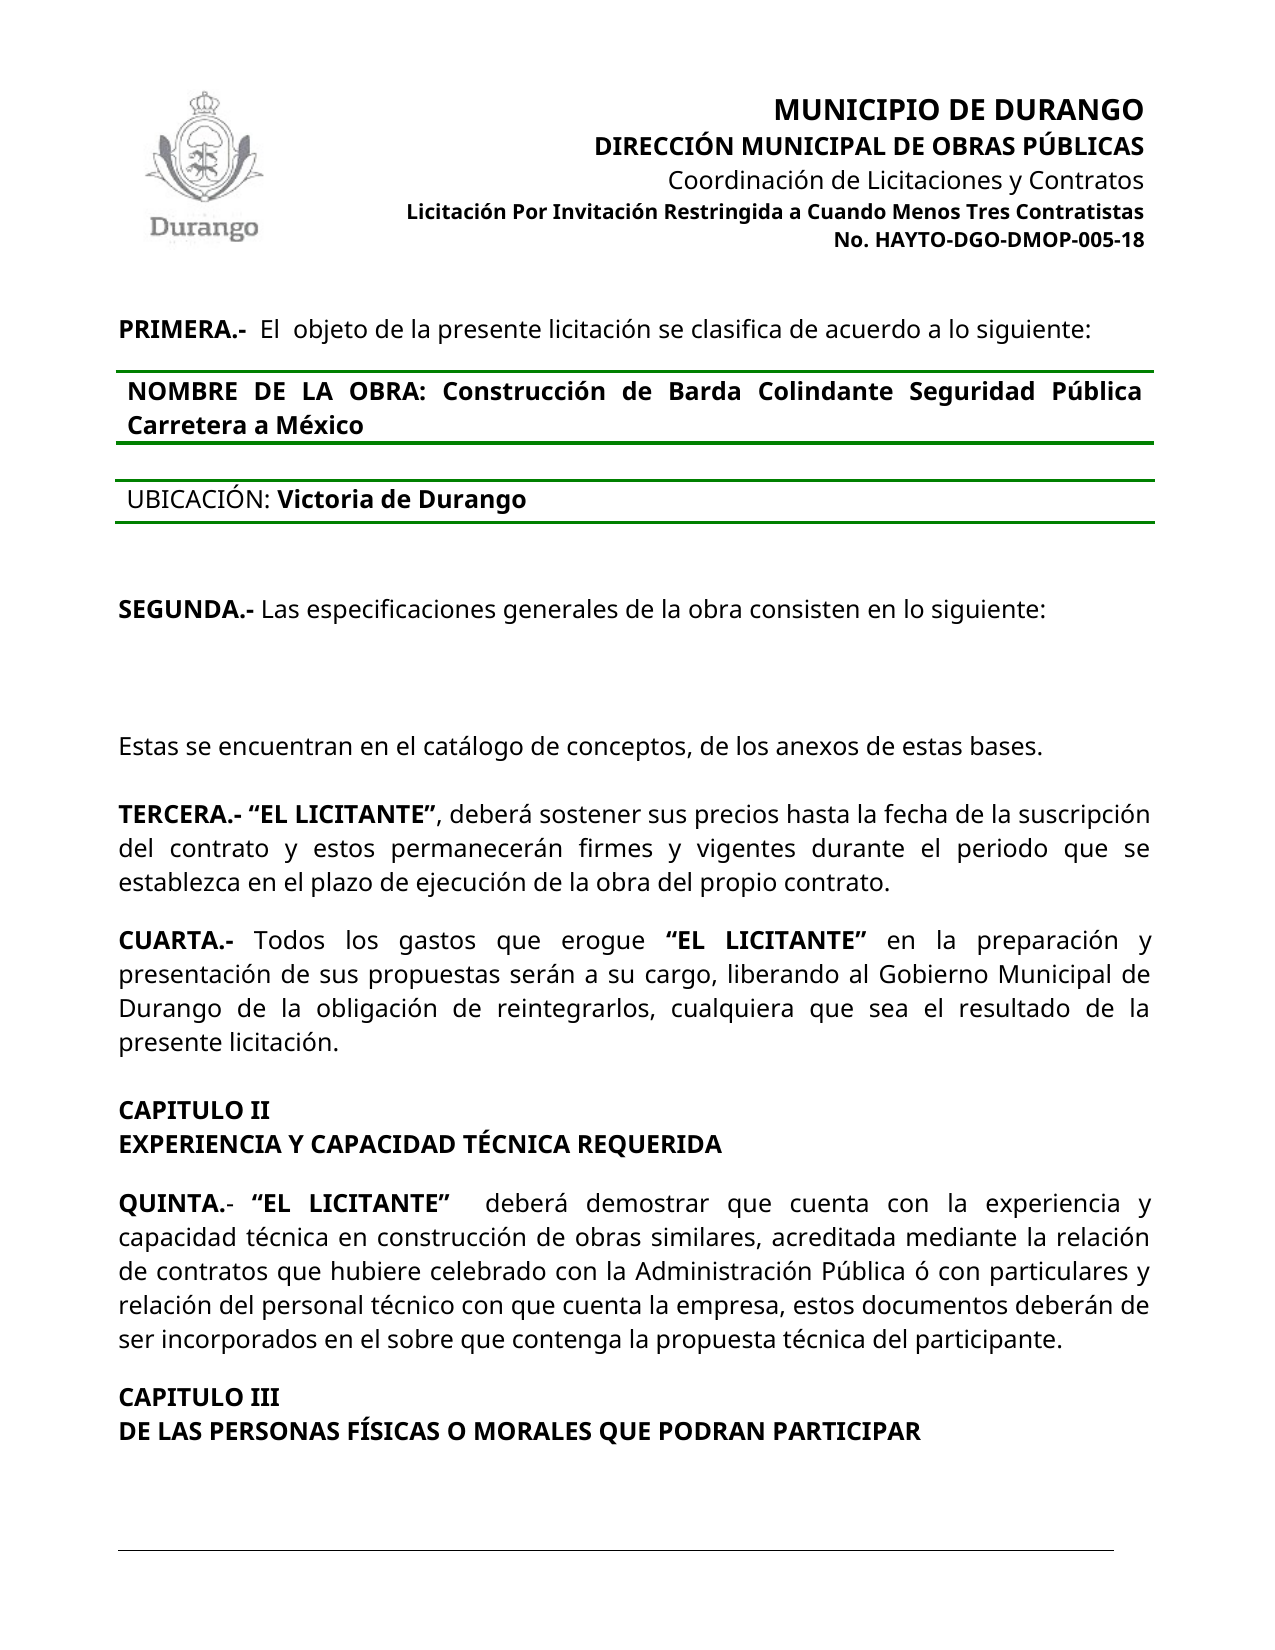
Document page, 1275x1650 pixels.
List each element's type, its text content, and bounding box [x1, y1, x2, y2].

picture [133, 89, 269, 250]
text CUARTA.- Todos los gastos que erogue “EL LICITANTE” en la preparación y presentación de sus propuestas serán a su cargo, liberando al Gobierno Municipal de Durango de la obligación de reintegrarlos, cualquiera que sea el resultado de la presente licitación. [118, 923, 1152, 1059]
text PRIMERA.- El objeto de la presente licitación se clasifica de acuerdo a lo siguiente: [118, 312, 1152, 346]
table_header UBICACIÓN: Victoria de Durango [115, 482, 1155, 521]
text DE LAS PERSONAS FÍSICAS O MORALES QUE PODRAN PARTICIPAR [118, 1414, 1152, 1448]
text EXPERIENCIA Y CAPACIDAD TÉCNICA REQUERIDA [118, 1127, 1152, 1161]
text TERCERA.- “EL LICITANTE”, deberá sostener sus precios hasta la fecha de la suscripción del contrato y estos permanecerán firmes y vigentes durante el periodo que se establezca en el plazo de ejecución de la obra del propio contrato. [118, 796, 1152, 899]
text QUINTA.- “EL LICITANTE” deberá demostrar que cuenta con la experiencia y capacidad técnica en construcción de obras similares, acreditada mediante la relación de contratos que hubiere celebrado con ó con particulares y relación del personal técnico con que cuenta la empresa, estos documentos deberán de ser incorporados en el sobre que contenga la propuesta técnica del participante. [118, 1185, 1152, 1356]
text CAPITULO III [118, 1379, 1152, 1414]
text Estas se encuentran en el catálogo de conceptos, de los anexos de estas bases. [118, 728, 1152, 762]
table_header NOMBRE DE LA OBRA: Construcción de Barda Colindante Seguridad Pública Carretera a México [116, 373, 1154, 441]
text SEGUNDA.- Las especificaciones generales de la obra consisten en lo siguiente: [118, 592, 1152, 626]
text CAPITULO II [118, 1093, 1152, 1127]
